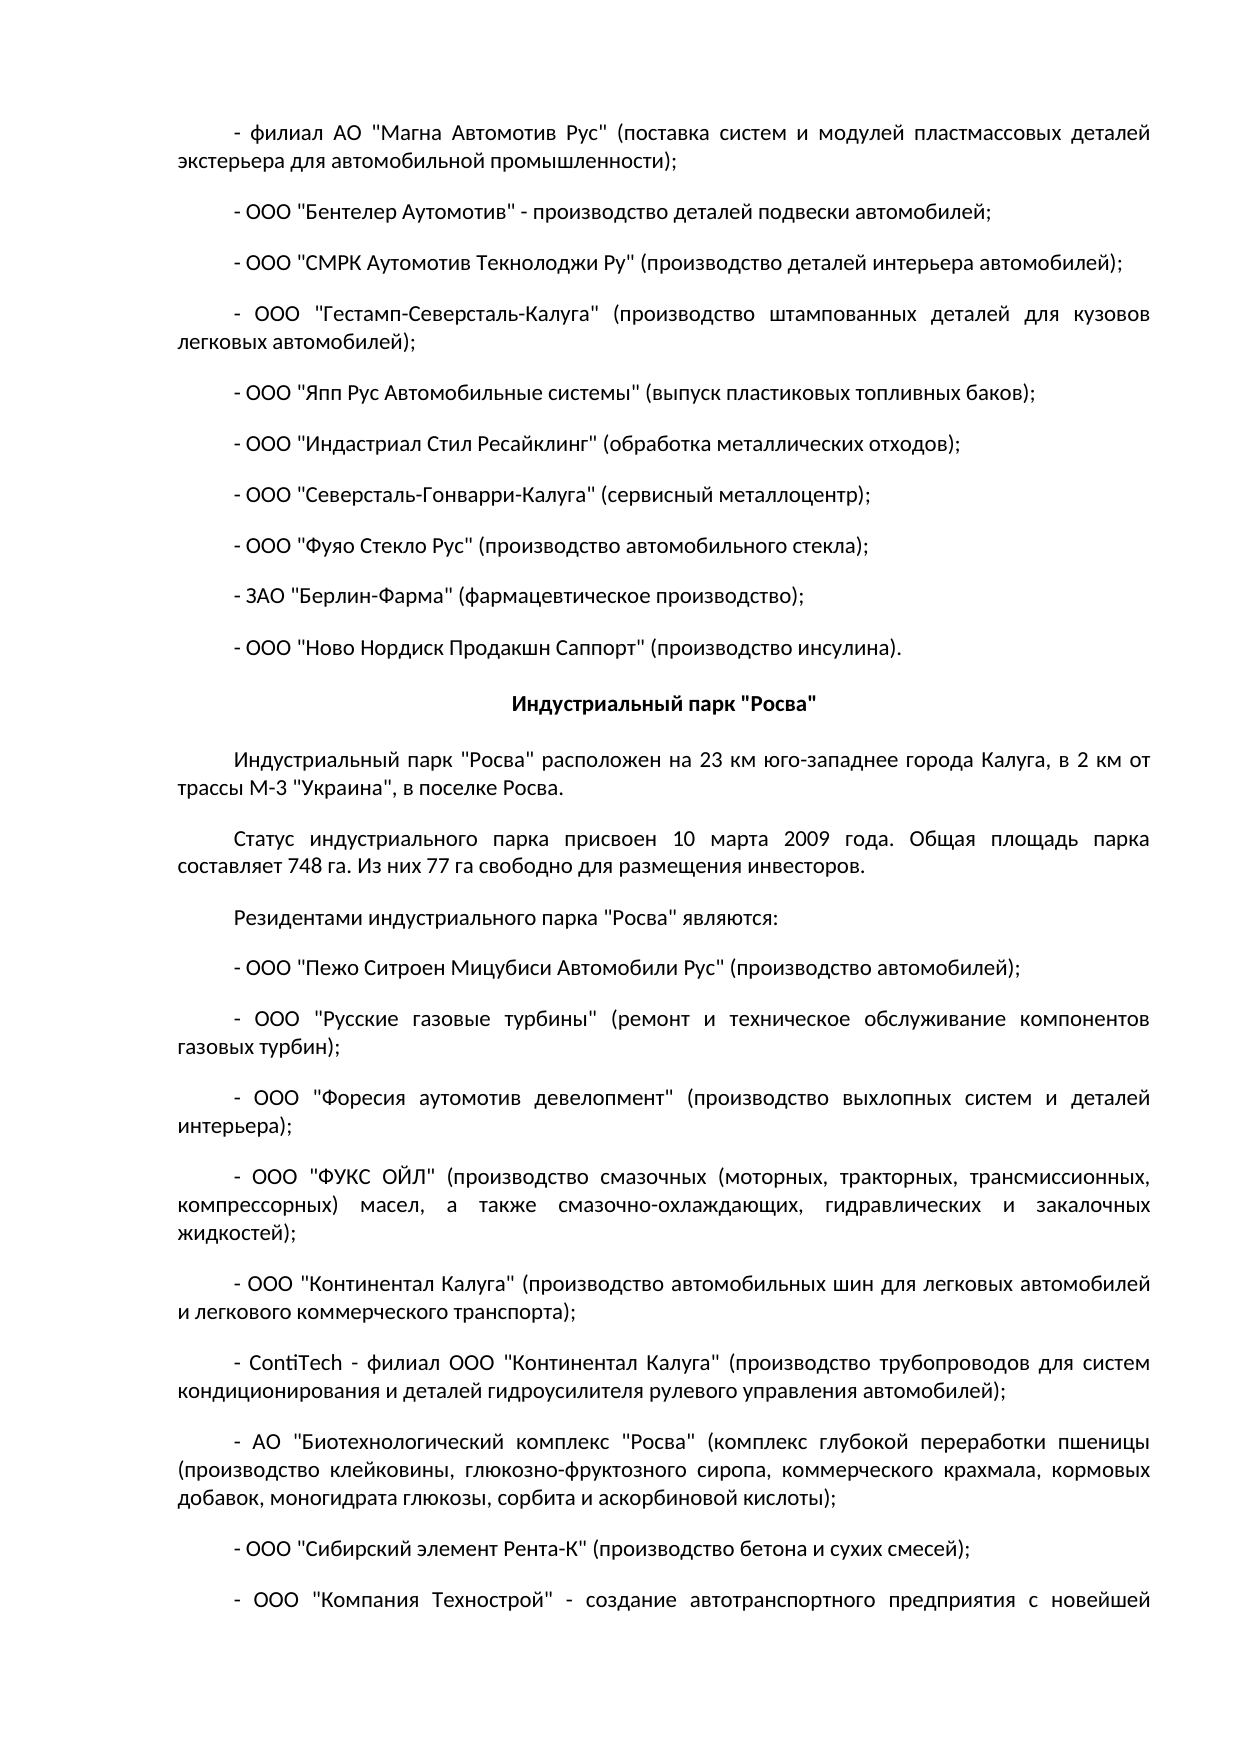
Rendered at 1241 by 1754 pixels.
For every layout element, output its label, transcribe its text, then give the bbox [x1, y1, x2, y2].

text - ЗАО "Берлин-Фарма" (фармацевтическое производство); [177, 582, 1152, 610]
text - филиал АО "Магна Автомотив Рус" (поставка систем и модулей пластмассовых деталей экстерьера для автомобильной промышленности); [177, 118, 1152, 174]
text - АО "Биотехнологический комплекс "Росва" (комплекс глубокой переработки пшеницы (производство клейковины, глюкозно-фруктозного сиропа, коммерческого крахмала, кормовых добавок, моногидрата глюкозы, сорбита и аскорбиновой кислоты); [177, 1427, 1152, 1511]
text - ООО "Сибирский элемент Рента-К" (производство бетона и сухих смесей); [177, 1534, 1152, 1562]
text Индустриальный парк "Росва" расположен на 23 км юго-западнее города Калуга, в 2 км от трассы М-3 "Украина", в поселке Росва. [177, 745, 1152, 801]
text - ООО "Форесия аутомотив девелопмент" (производство выхлопных систем и деталей интерьера); [177, 1083, 1152, 1139]
text Статус индустриального парка присвоен 10 марта 2009 года. Общая площадь парка составляет 748 га. Из них 77 га свободно для размещения инвесторов. [177, 824, 1152, 880]
text - ООО "Пежо Ситроен Мицубиси Автомобили Рус" (производство автомобилей); [177, 953, 1152, 982]
text - ООО "Фуяо Стекло Рус" (производство автомобильного стекла); [177, 531, 1152, 559]
text - ContiTech - филиал ООО "Континентал Калуга" (производство трубопроводов для систем кондиционирования и деталей гидроусилителя рулевого управления автомобилей); [177, 1348, 1152, 1404]
text - ООО "Ново Нордиск Продакшн Саппорт" (производство инсулина). [177, 633, 1152, 661]
text - ООО "СМРК Аутомотив Текнолоджи Ру" (производство деталей интерьера автомобилей); [177, 248, 1152, 276]
text - ООО "Континентал Калуга" (производство автомобильных шин для легковых автомобилей и легкового коммерческого транспорта); [177, 1269, 1152, 1325]
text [177, 1585, 1152, 1613]
text - ООО "Северсталь-Гонварри-Калуга" (сервисный металлоцентр); [177, 480, 1152, 508]
text Резидентами индустриального парка "Росва" являются: [177, 903, 1152, 931]
text - ООО "Русские газовые турбины" (ремонт и техническое обслуживание компонентов газовых турбин); [177, 1004, 1152, 1061]
text - ООО "ФУКС ОЙЛ" (производство смазочных (моторных, тракторных, трансмиссионных, компрессорных) масел, а также смазочно-охлаждающих, гидравлических и закалочных жидкостей); [177, 1162, 1152, 1246]
text - ООО "Бентелер Аутомотив" - производство деталей подвески автомобилей; [177, 197, 1152, 225]
text - ООО "Япп Рус Автомобильные системы" (выпуск пластиковых топливных баков); [177, 378, 1152, 406]
title Индустриальный парк "Росва" [177, 689, 1152, 717]
text - ООО "Индастриал Стил Ресайклинг" (обработка металлических отходов); [177, 429, 1152, 457]
text - ООО "Гестамп-Северсталь-Калуга" (производство штампованных деталей для кузовов легковых автомобилей); [177, 299, 1152, 355]
